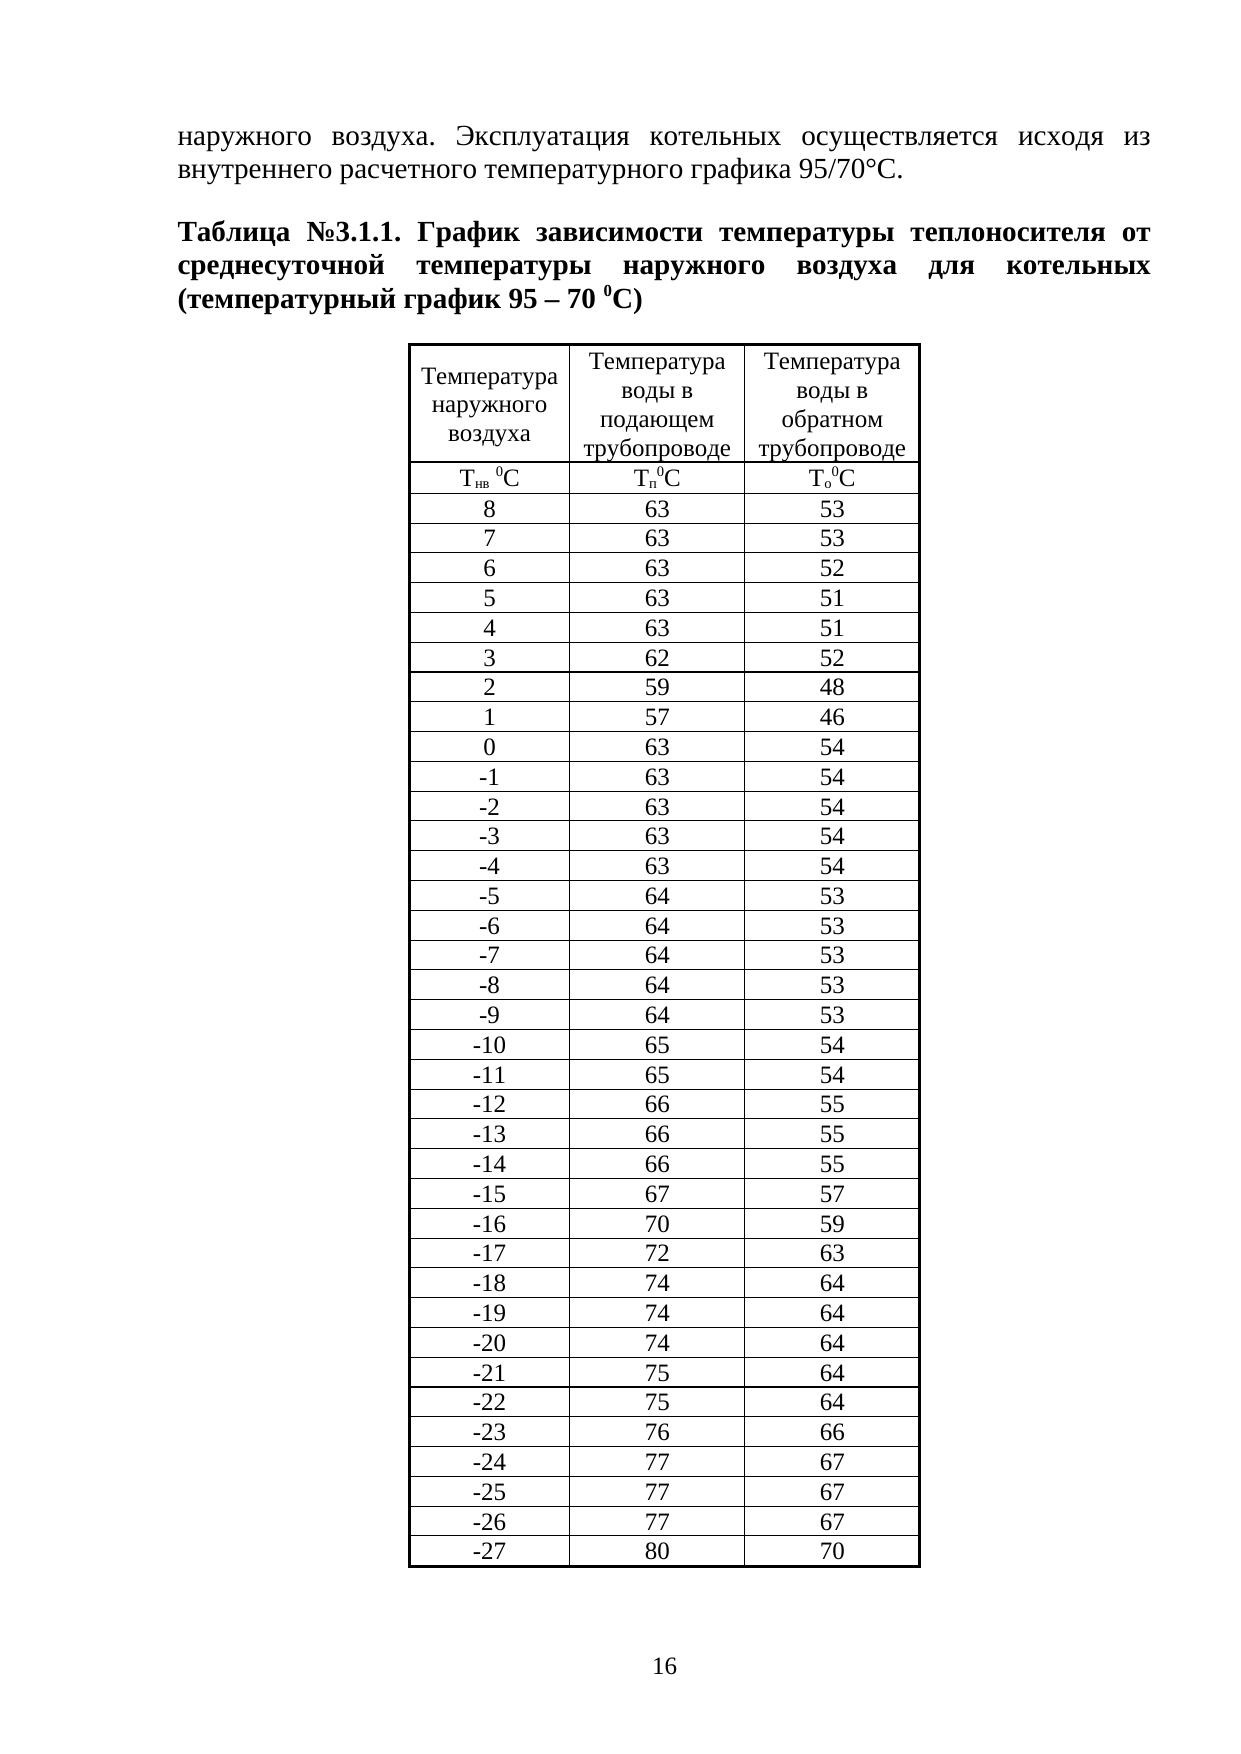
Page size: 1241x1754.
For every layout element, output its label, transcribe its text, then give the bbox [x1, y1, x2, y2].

table_cell 76 [570, 1417, 744, 1446]
table_cell 74 [570, 1268, 744, 1297]
table_cell 77 [570, 1507, 744, 1535]
table_cell -21 [411, 1358, 569, 1386]
table_cell 53 [745, 524, 918, 552]
table_cell 74 [570, 1328, 744, 1357]
table_cell 53 [745, 494, 918, 522]
table_cell -8 [411, 970, 569, 999]
table_cell 59 [570, 673, 744, 701]
table_cell -24 [411, 1447, 569, 1476]
table_cell 53 [745, 941, 918, 969]
table_cell 67 [745, 1447, 918, 1476]
table_cell -20 [411, 1328, 569, 1357]
table_cell 59 [745, 1209, 918, 1237]
table_cell 80 [570, 1536, 744, 1565]
table_cell То0С [745, 463, 918, 493]
table_cell 5 [411, 583, 569, 612]
table_cell 63 [570, 732, 744, 761]
table_cell -23 [411, 1417, 569, 1446]
table_cell 55 [745, 1090, 918, 1118]
table_cell Тнв 0С [411, 463, 569, 493]
table_cell 63 [570, 851, 744, 880]
table_cell -22 [411, 1388, 569, 1416]
table_cell 2 [411, 673, 569, 701]
table_cell 66 [745, 1417, 918, 1446]
table_cell 65 [570, 1030, 744, 1059]
table_cell -4 [411, 851, 569, 880]
table_cell 64 [570, 1000, 744, 1029]
table_cell -25 [411, 1477, 569, 1506]
table_cell 70 [570, 1209, 744, 1237]
table_cell 55 [745, 1149, 918, 1178]
table_cell 64 [745, 1268, 918, 1297]
table_cell 46 [745, 702, 918, 731]
table_cell -12 [411, 1090, 569, 1118]
table_cell 67 [745, 1507, 918, 1535]
table_header Температура наружного воздуха [411, 346, 569, 461]
table_cell 53 [745, 911, 918, 939]
table_cell -6 [411, 911, 569, 939]
table_cell 72 [570, 1239, 744, 1267]
table_cell 75 [570, 1388, 744, 1416]
table_cell 7 [411, 524, 569, 552]
table_cell Тп0С [570, 463, 744, 493]
table_cell 77 [570, 1447, 744, 1476]
table_header Температура воды в обратном трубопроводе [745, 346, 918, 461]
table_cell 54 [745, 762, 918, 791]
table_cell 63 [570, 583, 744, 612]
table_cell 67 [570, 1179, 744, 1208]
table_cell 1 [411, 702, 569, 731]
table_cell -26 [411, 1507, 569, 1535]
table_cell 64 [570, 881, 744, 910]
table_cell -18 [411, 1268, 569, 1297]
table_cell 66 [570, 1090, 744, 1118]
table_cell 54 [745, 1030, 918, 1059]
table_cell 74 [570, 1298, 744, 1327]
table_cell 63 [570, 762, 744, 791]
table_cell 66 [570, 1149, 744, 1178]
table_cell 66 [570, 1119, 744, 1148]
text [177, 118, 1152, 185]
table_cell 51 [745, 583, 918, 612]
table_cell 62 [570, 643, 744, 671]
table_cell 57 [570, 702, 744, 731]
table_cell 67 [745, 1477, 918, 1506]
table_cell -19 [411, 1298, 569, 1327]
table_cell 63 [570, 524, 744, 552]
table_cell -10 [411, 1030, 569, 1059]
table_cell 53 [745, 881, 918, 910]
table_cell 54 [745, 851, 918, 880]
table_cell 75 [570, 1358, 744, 1386]
table_cell 51 [745, 613, 918, 642]
table_cell 54 [745, 1060, 918, 1088]
table_cell 54 [745, 821, 918, 850]
table_cell -11 [411, 1060, 569, 1088]
table_cell -5 [411, 881, 569, 910]
table_cell 52 [745, 643, 918, 671]
table_cell 63 [570, 821, 744, 850]
table_cell 63 [745, 1239, 918, 1267]
table_cell 63 [570, 613, 744, 642]
table_cell 53 [745, 1000, 918, 1029]
table_cell 53 [745, 970, 918, 999]
table_cell 52 [745, 553, 918, 582]
table_cell 63 [570, 792, 744, 820]
table_cell -1 [411, 762, 569, 791]
table_cell -27 [411, 1536, 569, 1565]
table_cell 63 [570, 494, 744, 522]
table_cell 65 [570, 1060, 744, 1088]
table_cell 4 [411, 613, 569, 642]
table_cell -17 [411, 1239, 569, 1267]
table_cell 6 [411, 553, 569, 582]
table_cell -15 [411, 1179, 569, 1208]
table_cell 63 [570, 553, 744, 582]
table_cell 64 [745, 1298, 918, 1327]
table_cell 77 [570, 1477, 744, 1506]
table_cell 64 [570, 911, 744, 939]
table_cell 8 [411, 494, 569, 522]
table_cell 64 [745, 1358, 918, 1386]
table_cell 55 [745, 1119, 918, 1148]
table_cell -13 [411, 1119, 569, 1148]
table_cell -7 [411, 941, 569, 969]
table_cell -3 [411, 821, 569, 850]
table_cell -16 [411, 1209, 569, 1237]
text Таблица №3.1.1. График зависимости температуры теплоносителя от среднесуточной температуры наружного воздуха для котельных (температурный график 95 – 70 0С) [177, 214, 1152, 314]
table_cell 64 [570, 941, 744, 969]
table_cell 64 [570, 970, 744, 999]
table_cell 64 [745, 1388, 918, 1416]
table_cell -14 [411, 1149, 569, 1178]
table_cell -2 [411, 792, 569, 820]
table_cell 70 [745, 1536, 918, 1565]
table_cell -9 [411, 1000, 569, 1029]
table_cell 54 [745, 792, 918, 820]
table_cell 48 [745, 673, 918, 701]
table_cell 3 [411, 643, 569, 671]
table_cell 54 [745, 732, 918, 761]
table_cell 57 [745, 1179, 918, 1208]
table_cell 0 [411, 732, 569, 761]
table_cell 64 [745, 1328, 918, 1357]
table_header Температура воды в подающем трубопроводе [570, 346, 744, 461]
